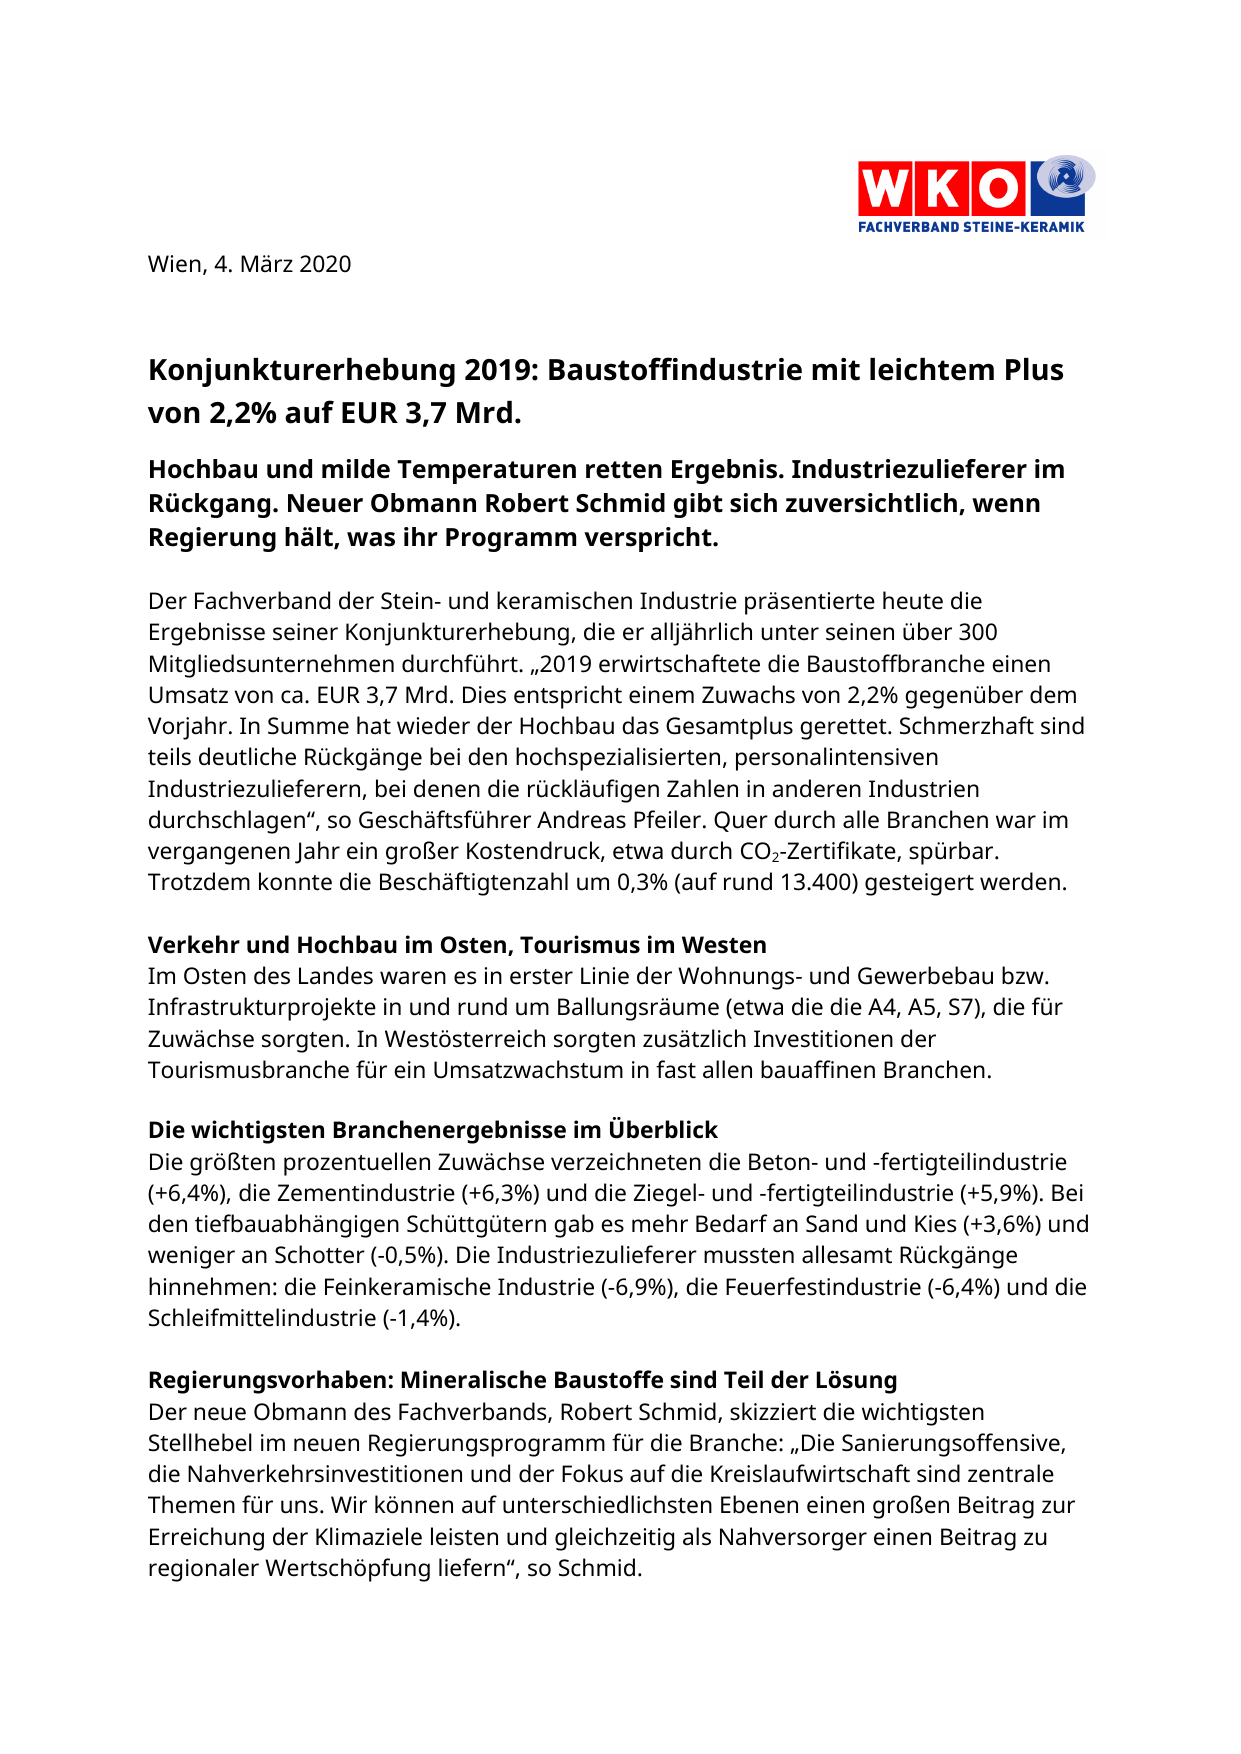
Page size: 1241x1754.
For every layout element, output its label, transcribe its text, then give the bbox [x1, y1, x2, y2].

text Die größten prozentuellen Zuwächse verzeichneten die Beton- und -fertigteilindustrie (+6,4%), die Zementindustrie (+6,3%) und die Ziegel- und -fertigteilindustrie (+5,9%). Bei den tiefbauabhängigen Schüttgütern gab es mehr Bedarf an Sand und Kies (+3,6%) und weniger an Schotter (-0,5%). Die Industriezulieferer mussten allesamt Rückgänge hinnehmen: die Feinkeramische Industrie (-6,9%), die Feuerfestindustrie (-6,4%) und die Schleifmittelindustrie (-1,4%). [148, 1145, 1093, 1333]
picture [846, 148, 1107, 242]
text Hochbau und milde Temperaturen retten Ergebnis. Industriezulieferer im Rückgang. Neuer Obmann Robert Schmid gibt sich zuversichtlich, wenn Regierung hält, was ihr Programm verspricht. [148, 452, 1093, 554]
list Regierungsvorhaben: Mineralische Baustoffe sind Teil der Lösung [148, 1364, 1093, 1395]
text Die wichtigsten Branchenergebnisse im Überblick [148, 1114, 1093, 1145]
list Der neue Obmann des Fachverbands, Robert Schmid, skizziert die wichtigsten Stellhebel im neuen Regierungsprogramm für die Branche: „Die Sanierungsoffensive, die Nahverkehrsinvestitionen und der Fokus auf die Kreislaufwirtschaft sind zentrale Themen für uns. Wir können auf unterschiedlichsten Ebenen einen großen Beitrag zur Erreichung der Klimaziele leisten und gleichzeitig als Nahversorger einen Beitrag zu regionaler Wertschöpfung liefern“, so Schmid. [148, 1395, 1093, 1583]
text Konjunkturerhebung 2019: Baustoffindustrie mit leichtem Plus von 2,2% auf EUR 3,7 Mrd. [148, 349, 1093, 432]
text Im Osten des Landes waren es in erster Linie der Wohnungs- und Gewerbebau bzw. Infrastrukturprojekte in und rund um Ballungsräume (etwa die die A4, A5, S7), die für Zuwächse sorgten. In Westösterreich sorgten zusätzlich Investitionen der Tourismusbranche für ein Umsatzwachstum in fast allen bauaffinen Branchen. [148, 960, 1093, 1085]
text Der Fachverband der Stein- und keramischen Industrie präsentierte heute die Ergebnisse seiner Konjunkturerhebung, die er alljährlich unter seinen über 300 Mitgliedsunternehmen durchführt. „2019 erwirtschaftete die Baustoffbranche einen Umsatz von ca. EUR 3,7 Mrd. Dies entspricht einem Zuwachs von 2,2% gegenüber dem Vorjahr. In Summe hat wieder der Hochbau das Gesamtplus gerettet. Schmerzhaft sind teils deutliche Rückgänge bei den hochspezialisierten, personalintensiven Industriezulieferern, bei denen die rückläufigen Zahlen in anderen Industrien durchschlagen“, so Geschäftsführer Andreas Pfeiler. Quer durch alle Branchen war im vergangenen Jahr ein großer Kostendruck, etwa durch CO2-Zertifikate, spürbar. Trotzdem konnte die Beschäftigtenzahl um 0,3% (auf rund 13.400) gesteigert werden. [148, 585, 1093, 897]
text Wien, 4. März 2020 [148, 248, 1093, 280]
text Verkehr und Hochbau im Osten, Tourismus im Westen [148, 929, 1093, 960]
